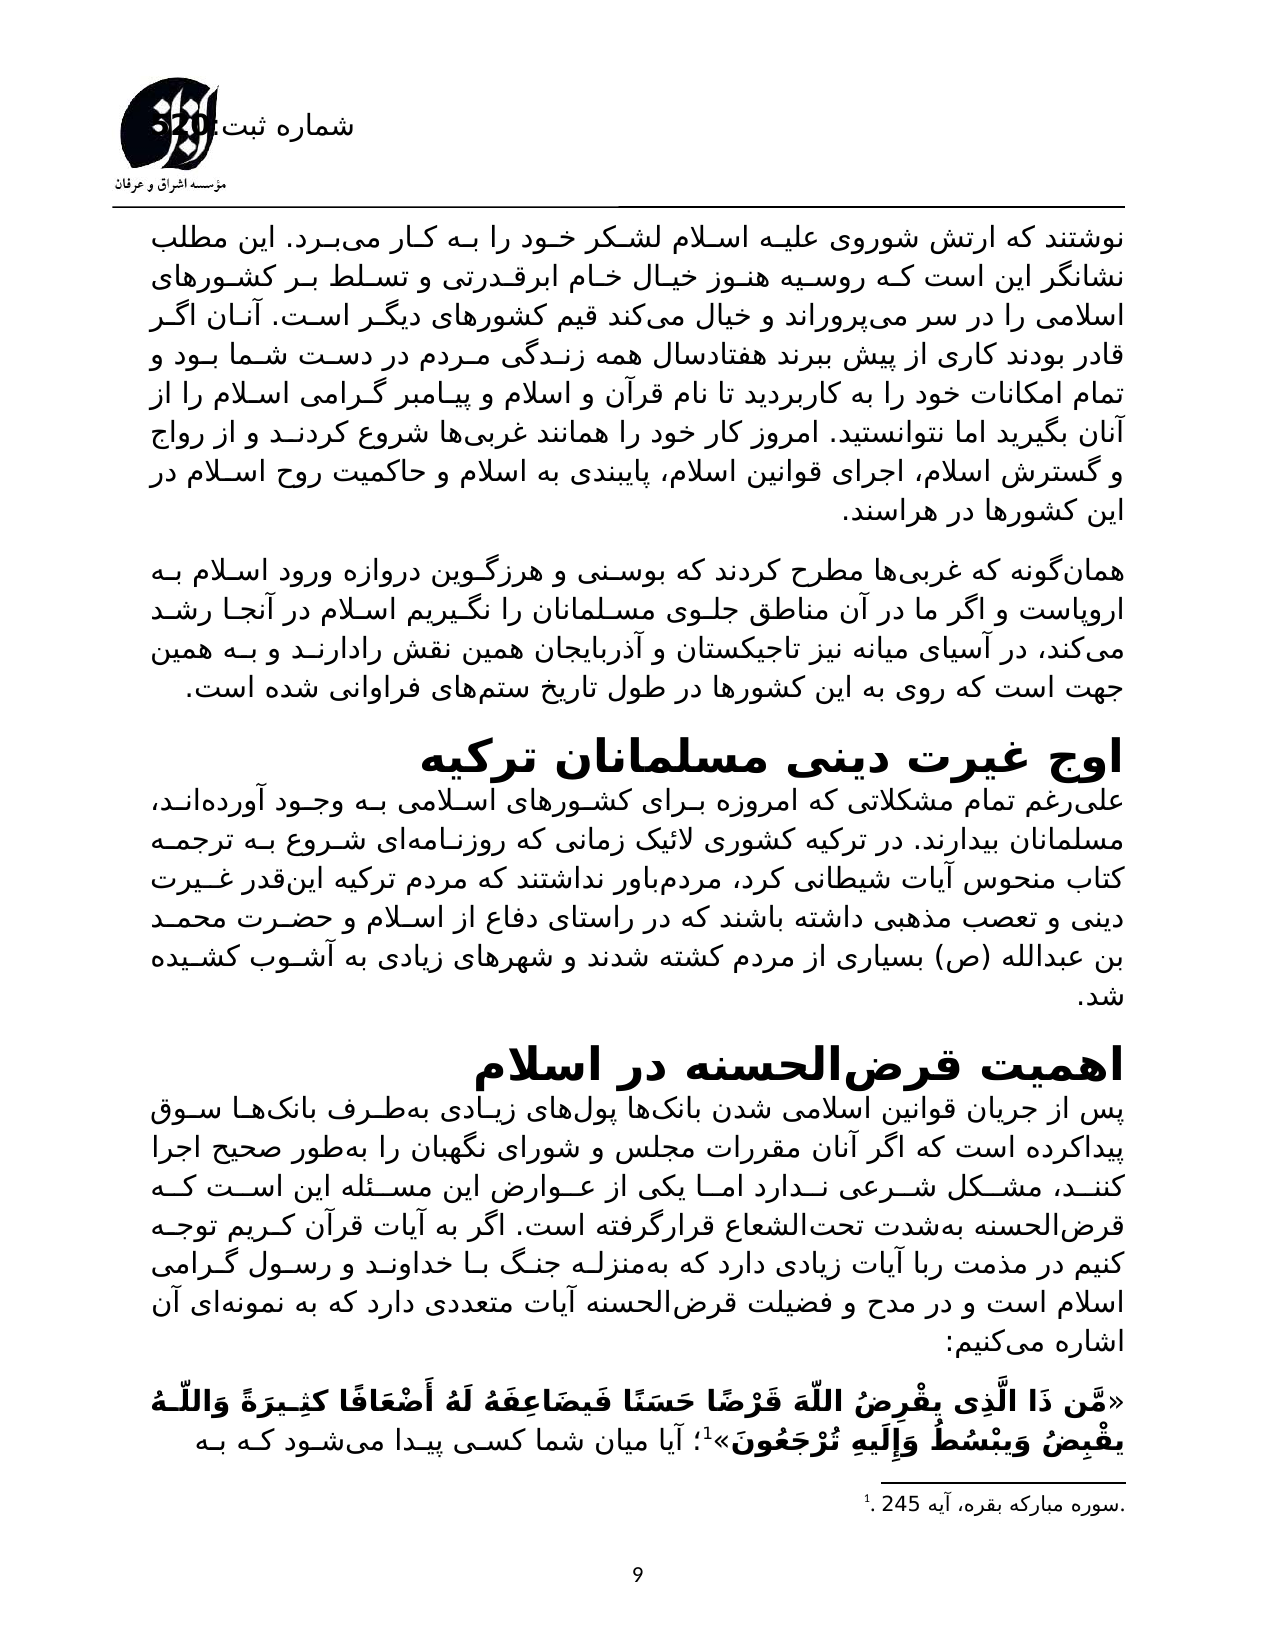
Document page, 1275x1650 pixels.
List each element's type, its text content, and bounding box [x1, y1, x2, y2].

text پس از جریان قوانین اسلامی شدن بانک‌ها پول‌های زیادی به‌طرف بانک‌ها سوق پیداکرده است که اگر آنان مقررات مجلس و شورای نگهبان را به‌طور صحیح اجرا کنند، مشکل شرعی ندارد اما یکی از عوارض این مسئله این است که قرض‌الحسنه به‌شدت تحت‌الشعاع قرارگرفته است. اگر به آیات قرآن کریم توجه کنیم در مذمت ربا آیات زیادی دارد که به‌منزله جنگ با خداوند و رسول گرامی اسلام است و در مدح و فضیلت قرض‌الحسنه آیات متعددی دارد که به نمونه‌ای آن اشاره می‌کنیم: [150, 1091, 1125, 1359]
subtitle اهمیت قرض‌الحسنه در اسلام [150, 1038, 1125, 1091]
text علی‌رغم تمام مشکلاتی که امروزه برای کشورهای اسلامی به وجود آورده‌اند، مسلمانان بیدارند. در ترکیه کشوری لائیک زمانی که روزنامه‌ای شروع به ترجمه کتاب منحوس آیات شیطانی کرد، مردم‌باور نداشتند که مردم ترکیه این‌قدر غیرت دینی و تعصب مذهبی داشته باشند که در راستای دفاع از اسلام و حضرت محمد بن عبدالله (ص) بسیاری از مردم کشته شدند و شهرهای زیادی به آشوب کشیده شد. [150, 783, 1125, 1012]
subtitle اوج غیرت دینی مسلمانان ترکیه [150, 730, 1125, 783]
text همان‌گونه که غربی‌ها مطرح کردند که بوسنی و هرزگوین دروازه ورود اسلام به اروپاست و اگر ما در آن مناطق جلوی مسلمانان را نگیریم اسلام در آنجا رشد می‌کند، در آسیای میانه نیز تاجیکستان و آذربایجان همین نقش رادارند و به همین جهت است که روی به این کشورها در طول تاریخ ستم‌های فراوانی شده است. [150, 553, 1125, 704]
picture [111, 76, 227, 194]
